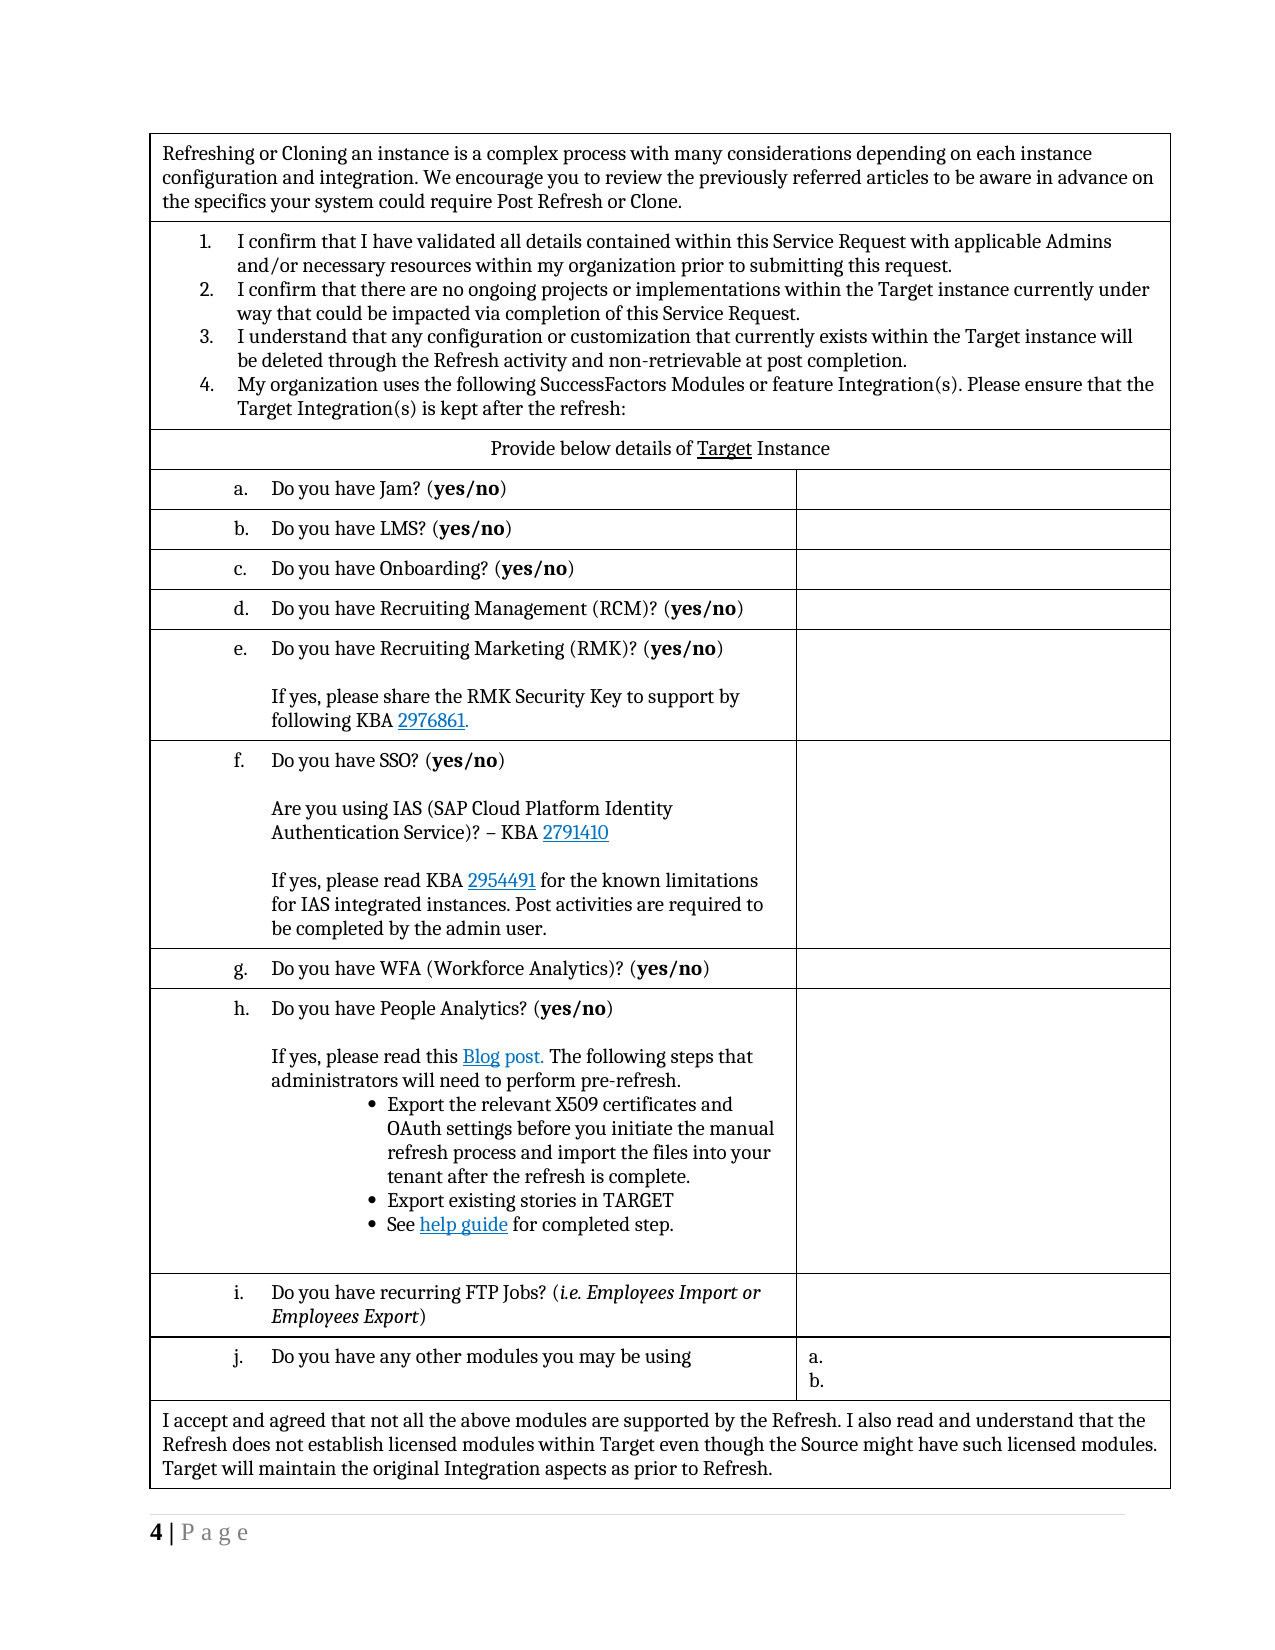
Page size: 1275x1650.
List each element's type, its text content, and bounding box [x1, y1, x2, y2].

table_cell [797, 590, 1170, 628]
table_cell Provide below details of Target Instance [151, 430, 1170, 468]
table_cell Do you have WFA (Workforce Analytics)? (yes/no) [151, 949, 796, 988]
table_cell Do you have Recruiting Marketing (RMK)? (yes/no) If yes, please share the RMK Security Key to support by following KBA 2976861. [151, 630, 796, 740]
table_cell [797, 989, 1170, 1272]
table_header Refreshing or Cloning an instance is a complex process with many considerations depending on each instance configuration and integration. We encourage you to review the previously referred articles to be aware in advance on the specifics your system could require Post Refresh or Clone. [151, 134, 1170, 221]
table_cell Do you have Recruiting Management (RCM)? (yes/no) [151, 590, 796, 628]
table_cell [797, 630, 1170, 740]
table_cell Do you have LMS? (yes/no) [151, 510, 796, 548]
table_cell Do you have SSO? (yes/no) Are you using IAS (SAP Cloud Platform Identity Authentication Service)? – KBA 2791410 If yes, please read KBA 2954491 for the known limitations for IAS integrated instances. Post activities are required to be completed by the admin user. [151, 741, 796, 948]
table_cell Do you have Onboarding? (yes/no) [151, 550, 796, 588]
table_cell [797, 949, 1170, 988]
table_cell [797, 741, 1170, 948]
table_cell Do you have People Analytics? (yes/no) If yes, please read this Blog post. The following steps that administrators will need to perform pre-refresh. Export the relevant X509 certificates and OAuth settings before you initiate the manual refresh process and import the files into your tenant after the refresh is complete. Export existing stories in TARGET See help guide for completed step. [151, 989, 796, 1272]
table_cell Do you have any other modules you may be using [151, 1338, 796, 1400]
table_cell [797, 510, 1170, 548]
table_cell I accept and agreed that not all the above modules are supported by the Refresh. I also read and understand that the Refresh does not establish licensed modules within Target even though the Source might have such licensed modules. Target will maintain the original Integration aspects as prior to Refresh. [151, 1401, 1170, 1488]
table_cell Do you have Jam? (yes/no) [151, 470, 796, 508]
table_cell I confirm that I have validated all details contained within this Service Request with applicable Admins and/or necessary resources within my organization prior to submitting this request. I confirm that there are no ongoing projects or implementations within the Target instance currently under way that could be impacted via completion of this Service Request. I understand that any configuration or customization that currently exists within the Target instance will be deleted through the Refresh activity and non-retrievable at post completion. My organization uses the following SuccessFactors Modules or feature Integration(s). Please ensure that the Target Integration(s) is kept after the refresh: [151, 222, 1170, 428]
table_cell [797, 550, 1170, 588]
table_cell a. b. [797, 1338, 1170, 1400]
table_cell [797, 1274, 1170, 1336]
table_cell Do you have recurring FTP Jobs? (i.e. Employees Import or Employees Export) [151, 1274, 796, 1336]
table_cell [797, 470, 1170, 508]
